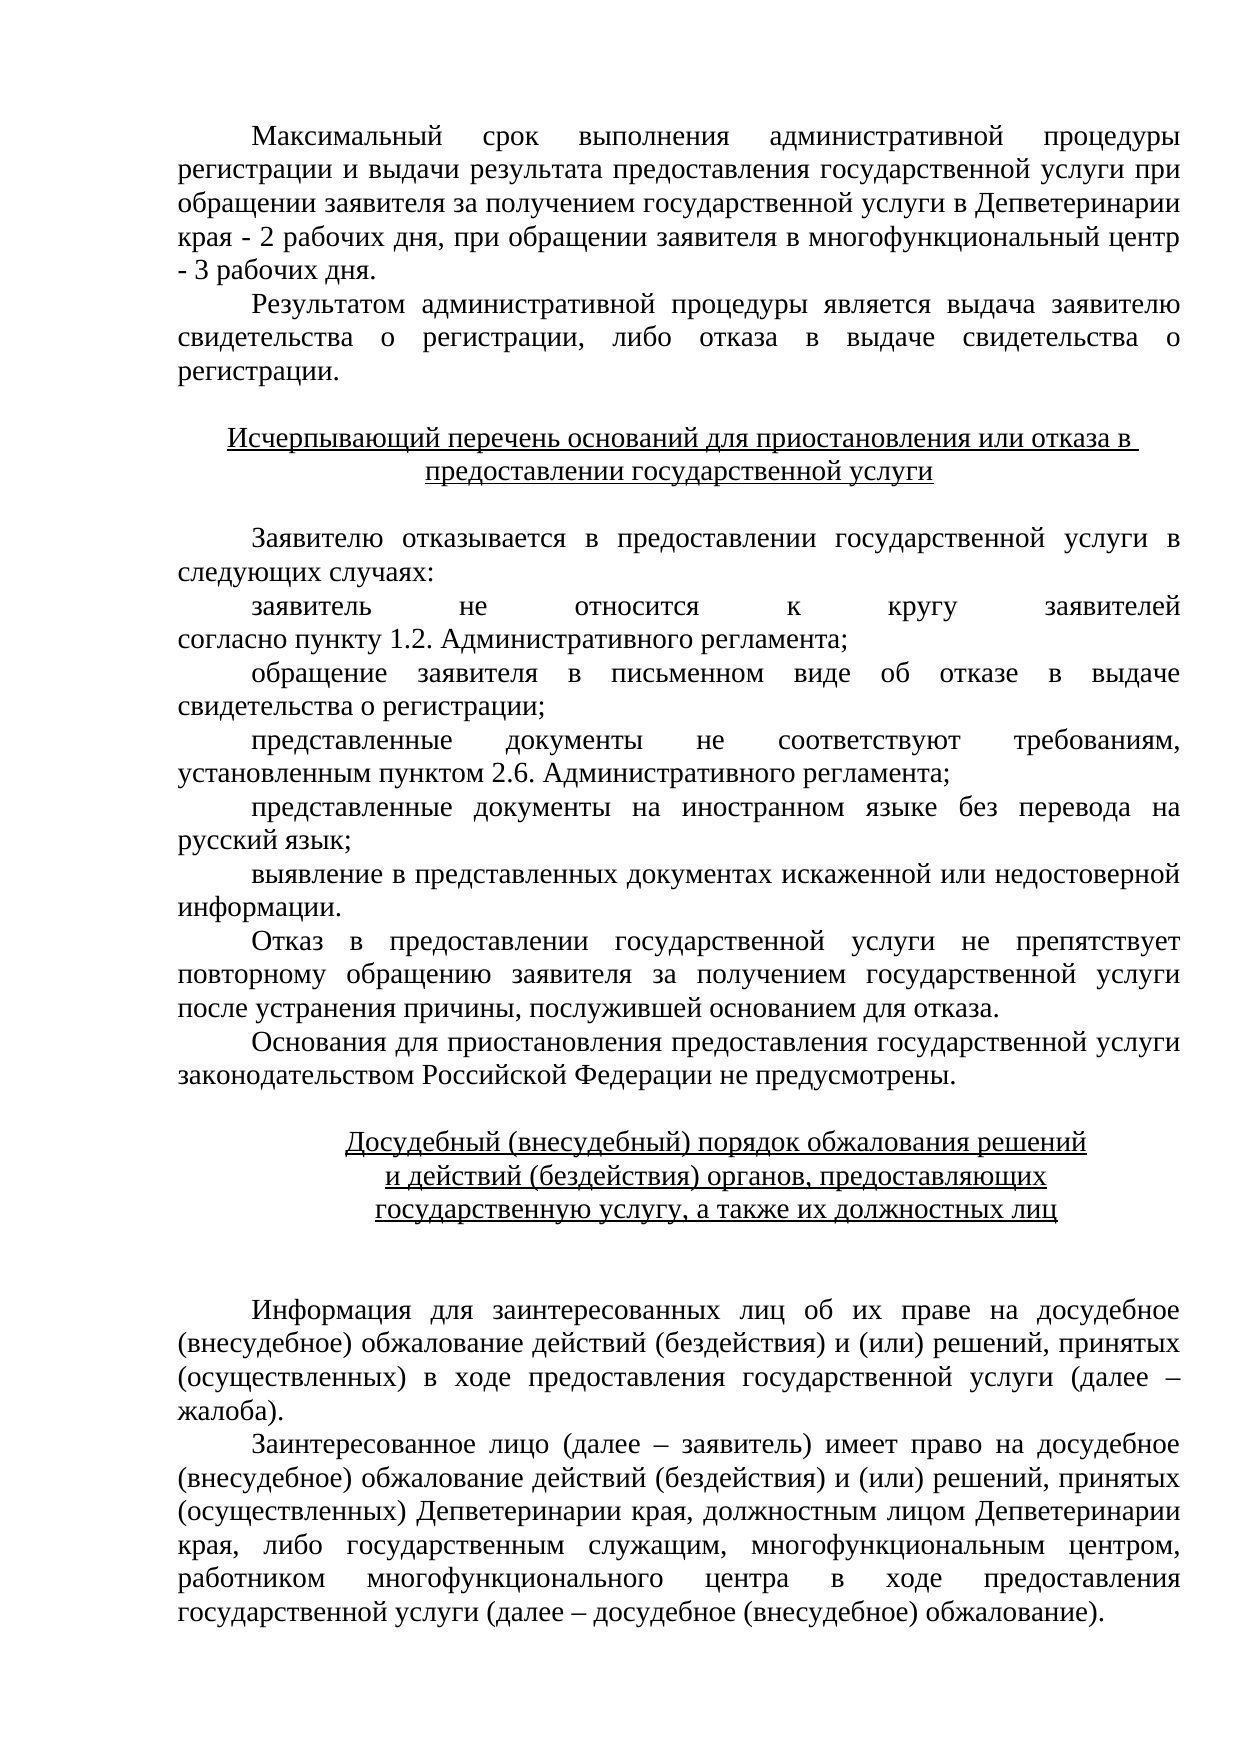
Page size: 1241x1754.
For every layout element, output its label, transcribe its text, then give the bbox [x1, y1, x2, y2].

text Досудебный (внесудебный) порядок обжалования решений [177, 1124, 1181, 1158]
text представленные документы на иностранном языке без перевода на русский язык; [177, 789, 1181, 856]
text Информация для заинтересованных лиц об их праве на досудебное (внесудебное) обжалование действий (бездействия) и (или) решений, принятых (осуществленных) в ходе предоставления государственной услуги (далее – жалоба). [177, 1292, 1181, 1426]
text Заявителю отказывается в предоставлении государственной услуги в следующих случаях: [177, 521, 1181, 588]
text предоставлении государственной услуги [177, 453, 1181, 487]
text обращение заявителя в письменном виде об отказе в выдаче свидетельства о регистрации; [177, 655, 1181, 722]
text Отказ в предоставлении государственной услуги не препятствует повторному обращению заявителя за получением государственной услуги после устранения причины, послужившей основанием для отказа. [177, 923, 1181, 1024]
text выявление в представленных документах искаженной или недостоверной информации. [177, 856, 1181, 923]
text государственную услугу, а также их должностных лиц [177, 1191, 1181, 1225]
text Основания для приостановления предоставления государственной услуги законодательством Российской Федерации не предусмотрены. [177, 1024, 1181, 1091]
text Исчерпывающий перечень оснований для приостановления или отказа в [177, 420, 1181, 453]
text заявитель не относится к кругу заявителей согласно пункту 1.2. Административного регламента; [177, 588, 1181, 655]
text и действий (бездействия) органов, предоставляющих [177, 1158, 1181, 1191]
text Результатом административной процедуры является выдача заявителю свидетельства о регистрации, либо отказа в выдаче свидетельства о регистрации. [177, 286, 1181, 386]
text Заинтересованное лицо (далее – заявитель) имеет право на досудебное (внесудебное) обжалование действий (бездействия) и (или) решений, принятых (осуществленных) Депветеринарии края, должностным лицом Депветеринарии края, либо государственным служащим, многофункциональным центром, работником многофункционального центра в ходе предоставления государственной услуги (далее – досудебное (внесудебное) обжалование). [177, 1426, 1181, 1627]
text представленные документы не соответствуют требованиям, установленным пунктом 2.6. Административного регламента; [177, 722, 1181, 789]
text Максимальный срок выполнения административной процедуры регистрации и выдачи результата предоставления государственной услуги при обращении заявителя за получением государственной услуги в Депветеринарии края - 2 рабочих дня, при обращении заявителя в многофункциональный центр - 3 рабочих дня. [177, 118, 1181, 286]
